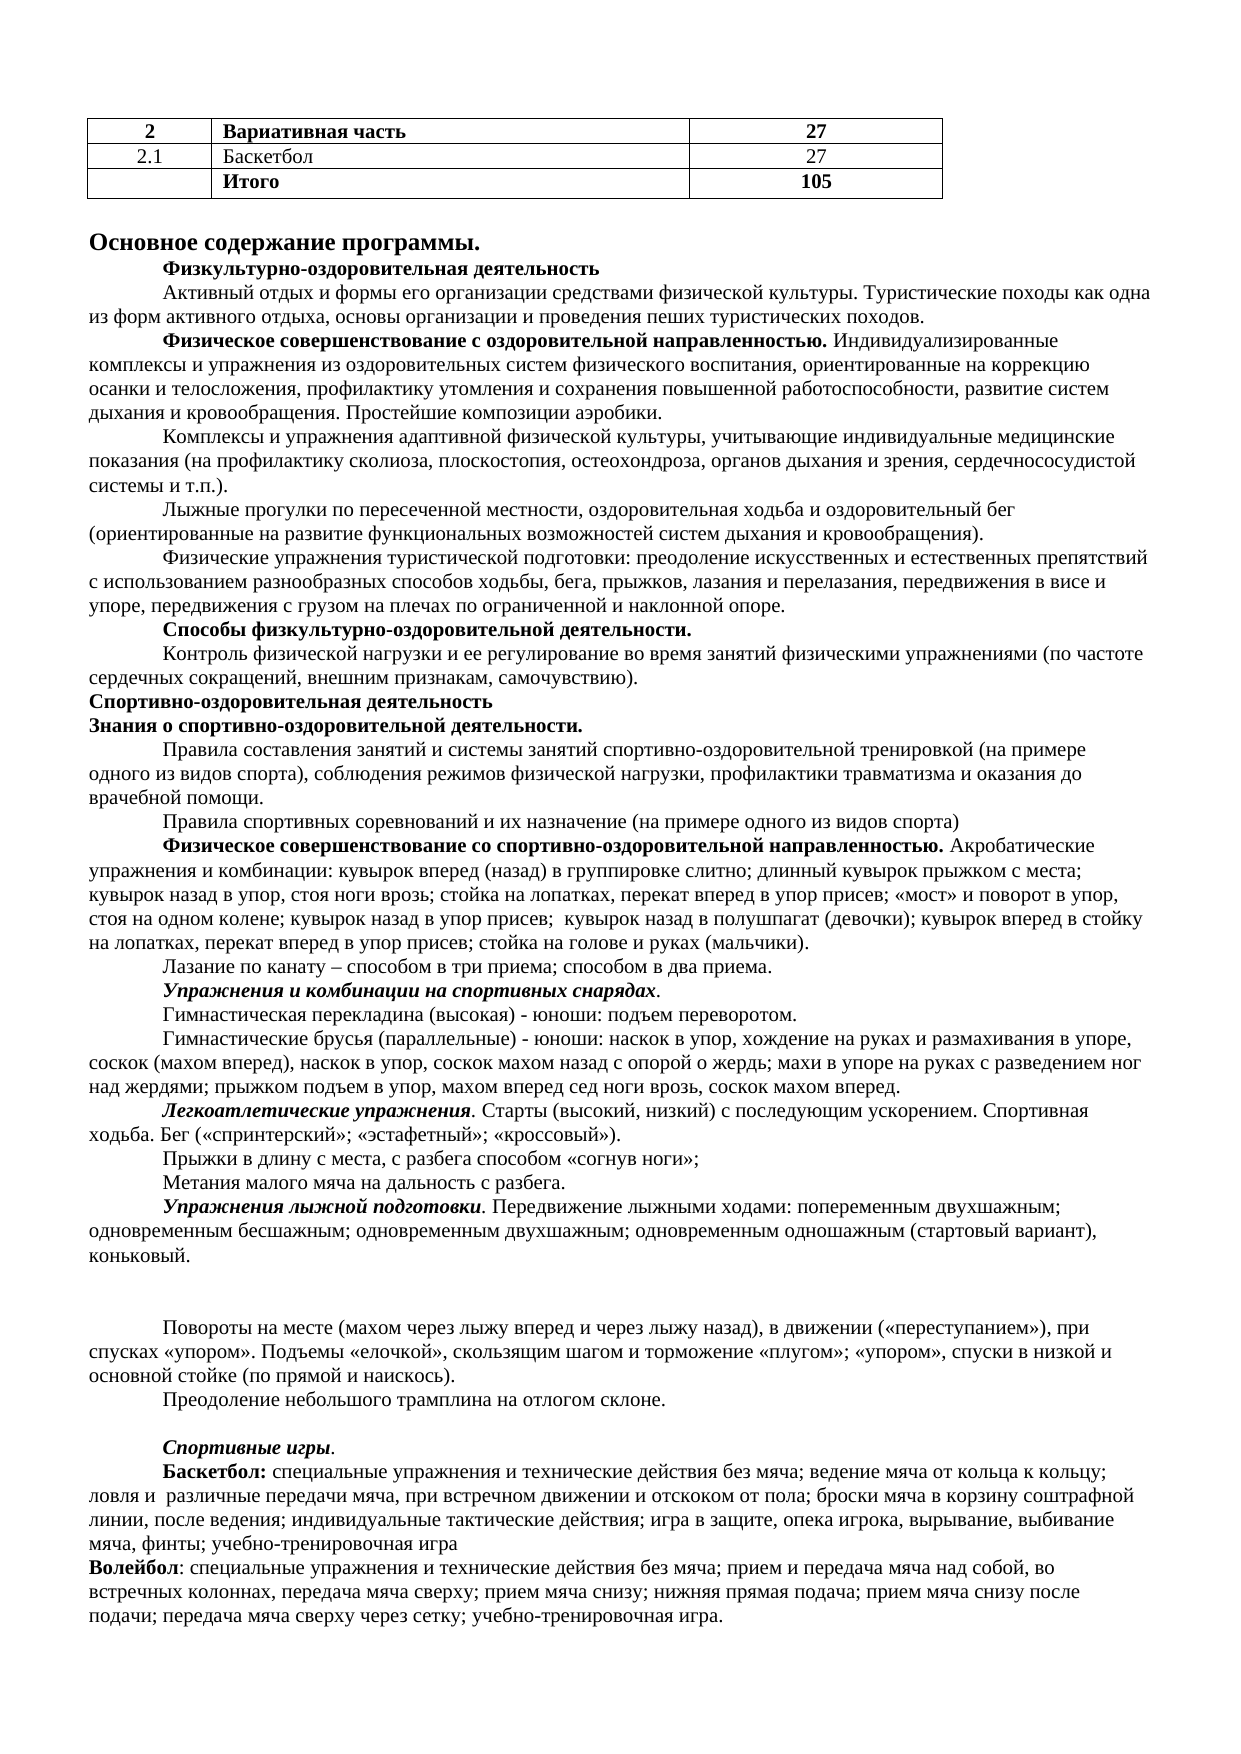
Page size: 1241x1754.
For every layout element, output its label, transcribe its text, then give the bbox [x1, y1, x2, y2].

table_cell 2 [88, 119, 211, 143]
text Баскетбол: специальные упражнения и технические действия без мяча; ведение мяча от кольца к кольцу; ловля и различные передачи мяча, при встречном движении и отскоком от пола; броски мяча в корзину соштрафной линии, после ведения; индивидуальные тактические действия; игра в защите, опека игрока, вырывание, выбивание мяча, финты; учебно-тренировочная игра [89, 1459, 1152, 1555]
text Физическое совершенствование с оздоровительной направленностью. Индивидуализированные комплексы и упражнения из оздоровительных систем физического воспитания, ориентированные на коррекцию осанки и телосложения, профилактику утомления и сохранения повышенной работоспособности, развитие систем дыхания и кровообращения. Простейшие композиции аэробики. [89, 328, 1152, 424]
text Упражнения лыжной подготовки. Передвижение лыжными ходами: попеременным двухшажным; одновременным бесшажным; одновременным двухшажным; одновременным одношажным (стартовый вариант), коньковый. [89, 1194, 1152, 1267]
text Правила спортивных соревнований и их назначение (на примере одного из видов спорта) [89, 809, 1152, 833]
table_cell Баскетбол [212, 144, 689, 168]
table_cell Итого [212, 169, 689, 197]
text Преодоление небольшого трамплина на отлогом склоне. [89, 1387, 1152, 1411]
text Комплексы и упражнения адаптивной физической культуры, учитывающие индивидуальные медицинские показания (на профилактику сколиоза, плоскостопия, остеохондроза, органов дыхания и зрения, сердечнососудистой системы и т.п.). [89, 424, 1152, 497]
text Спортивные игры. [89, 1435, 1152, 1459]
table_cell [88, 169, 211, 197]
text Активный отдых и формы его организации средствами физической культуры. Туристические походы как одна из форм активного отдыха, основы организации и проведения пеших туристических походов. [89, 280, 1152, 328]
text Физические упражнения туристической подготовки: преодоление искусственных и естественных препятствий с использованием разнообразных способов ходьбы, бега, прыжков, лазания и перелазания, передвижения в висе и упоре, передвижения с грузом на плечах по ограниченной и наклонной опоре. [89, 545, 1152, 617]
text Знания о спортивно-оздоровительной деятельности. [89, 713, 1152, 737]
text Легкоатлетические упражнения. Старты (высокий, низкий) с последующим ускорением. Спортивная ходьба. Бег («спринтерский»; «эстафетный»; «кроссовый»). [89, 1098, 1152, 1146]
text Лыжные прогулки по пересеченной местности, оздоровительная ходьба и оздоровительный бег (ориентированные на развитие функциональных возможностей систем дыхания и кровообращения). [89, 497, 1152, 545]
table_cell 27 [690, 144, 942, 168]
text Повороты на месте (махом через лыжу вперед и через лыжу назад), в движении («переступанием»), при спусках «упором». Подъемы «елочкой», скользящим шагом и торможение «плугом»; «упором», спуски в низкой и основной стойке (по прямой и наискось). [89, 1315, 1152, 1387]
table_cell 2.1 [88, 144, 211, 168]
text Основное содержание программы. [89, 227, 1152, 256]
text Физическое совершенствование со спортивно-оздоровительной направленностью. Акробатические упражнения и комбинации: кувырок вперед (назад) в группировке слитно; длинный кувырок прыжком с места; кувырок назад в упор, стоя ноги врозь; стойка на лопатках, перекат вперед в упор присев; «мост» и поворот в упор, стоя на одном колене; кувырок назад в упор присев; кувырок назад в полушпагат (девочки); кувырок вперед в стойку на лопатках, перекат вперед в упор присев; стойка на голове и руках (мальчики). [89, 833, 1152, 954]
table_cell 27 [690, 119, 942, 143]
text Гимнастические брусья (параллельные) - юноши: наскок в упор, хождение на руках и размахивания в упоре, соскок (махом вперед), наскок в упор, соскок махом назад с опорой о жердь; махи в упоре на руках с разведением ног над жердями; прыжком подъем в упор, махом вперед сед ноги врозь, соскок махом вперед. [89, 1026, 1152, 1098]
text Волейбол: специальные упражнения и технические действия без мяча; прием и передача мяча над собой, во встречных колоннах, передача мяча сверху; прием мяча снизу; нижняя прямая подача; прием мяча снизу после подачи; передача мяча сверху через сетку; учебно-тренировочная игра. [89, 1555, 1152, 1627]
text Контроль физической нагрузки и ее регулирование во время занятий физическими упражнениями (по частоте сердечных сокращений, внешним признакам, самочувствию). [89, 641, 1152, 689]
text Способы физкультурно-оздоровительной деятельности. [89, 617, 1152, 641]
text Спортивно-оздоровительная деятельность [89, 689, 1152, 713]
text Гимнастическая перекладина (высокая) - юноши: подъем переворотом. [89, 1002, 1152, 1026]
text Лазание по канату – способом в три приема; способом в два приема. [89, 954, 1152, 978]
table_cell 105 [690, 169, 942, 197]
text Упражнения и комбинации на спортивных снарядах. [89, 978, 1152, 1002]
table_cell Вариативная часть [212, 119, 689, 143]
text Метания малого мяча на дальность с разбега. [89, 1170, 1152, 1194]
text Физкультурно-оздоровительная деятельность [89, 256, 1152, 280]
text Прыжки в длину с места, с разбега способом «согнув ноги»; [89, 1146, 1152, 1170]
text Правила составления занятий и системы занятий спортивно-оздоровительной тренировкой (на примере одного из видов спорта), соблюдения режимов физической нагрузки, профилактики травматизма и оказания до врачебной помощи. [89, 737, 1152, 809]
